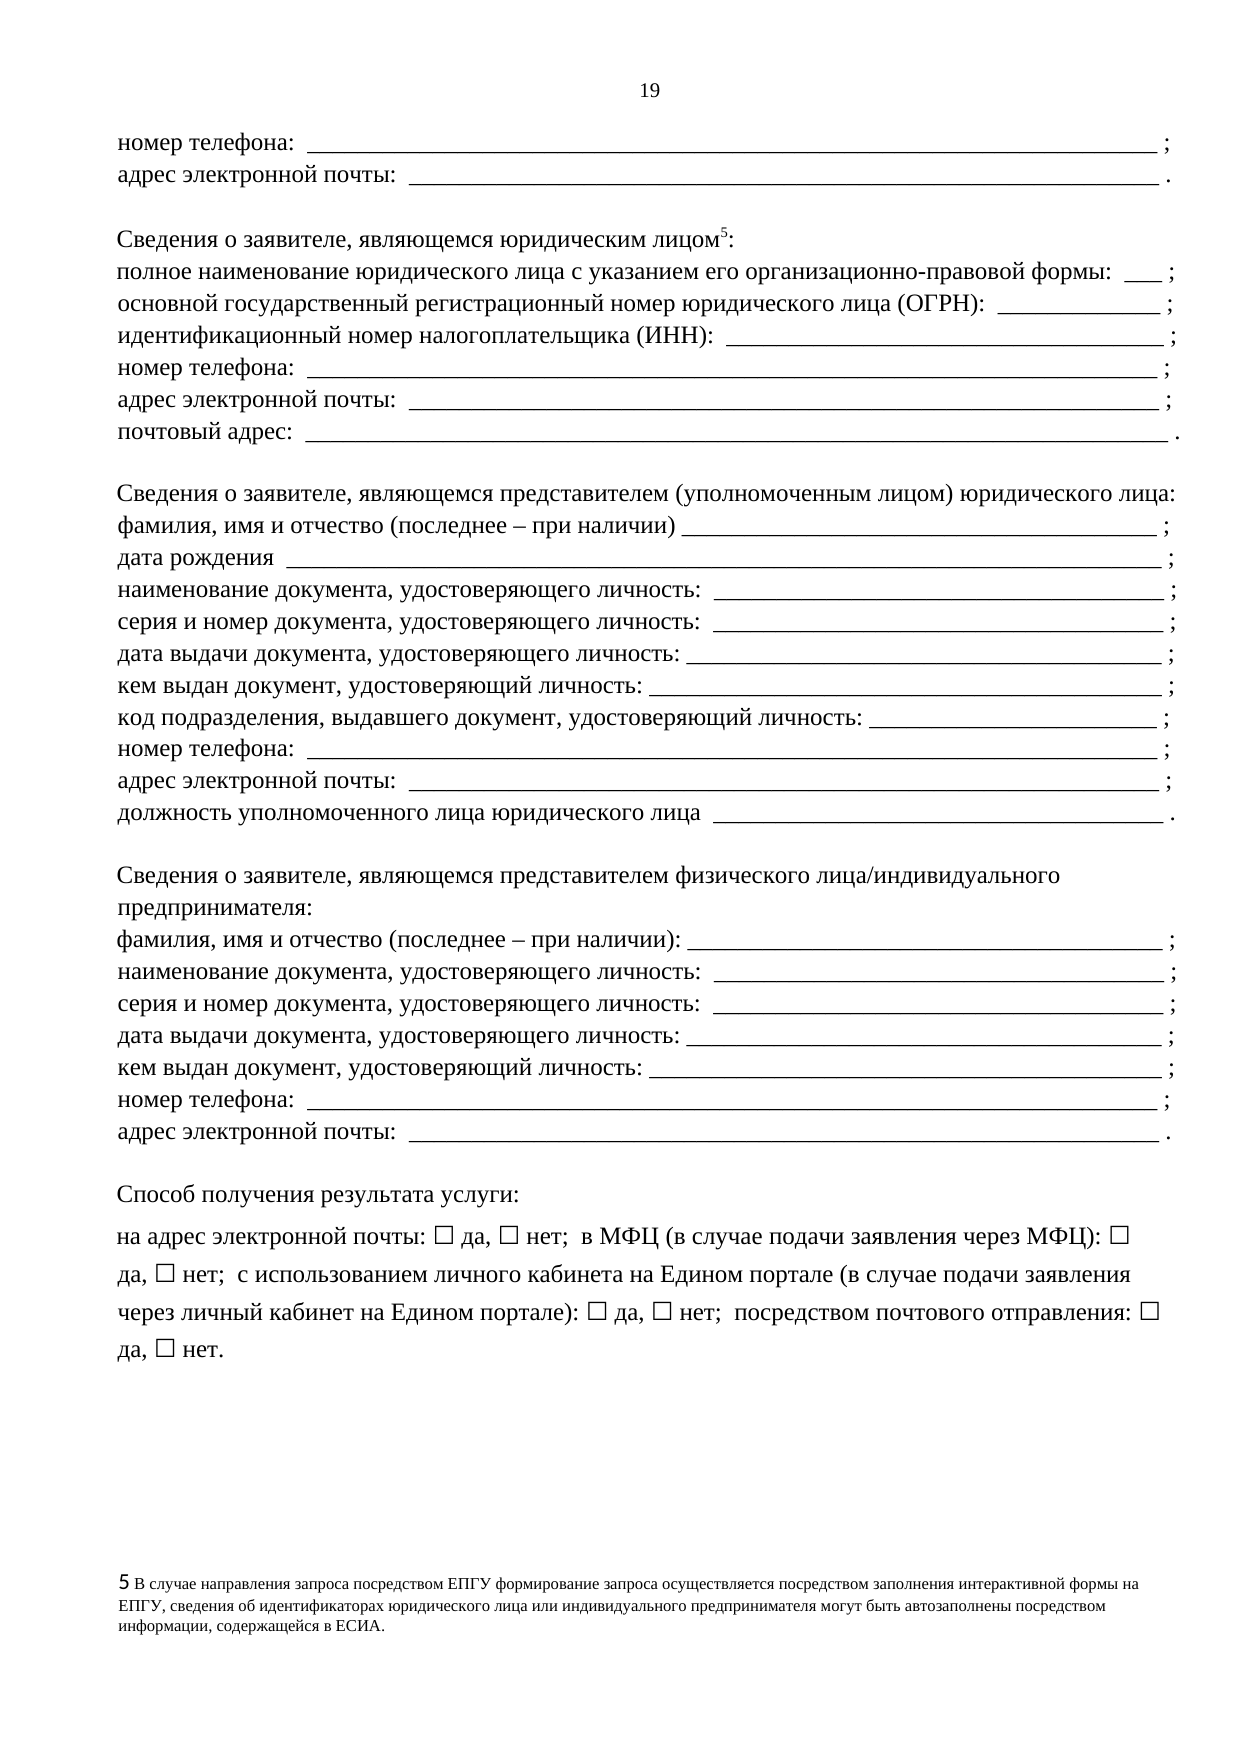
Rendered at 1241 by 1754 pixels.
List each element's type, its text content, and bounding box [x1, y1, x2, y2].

text Сведения о заявителе, являющемся юридическим лицом: [116, 224, 1181, 253]
text на адрес электронной почты: ☐ да, ☐ нет; в МФЦ (в случае подачи заявления через МФЦ): ☐ да, ☐ нет; с использованием личного кабинета на Едином портале (в случае подачи заявления через личный кабинет на Едином портале): ☐ да, ☐ нет; посредством почтового отправления: ☐ да, ☐ нет. [116, 1218, 1164, 1365]
text Сведения о заявителе, являющемся представителем (уполномоченным лицом) юридического лица: фамилия, имя и отчество (последнее – при наличии) ______________________________________ ; дата рождения ______________________________________________________________________ ; наименование документа, удостоверяющего личность: ____________________________________ ; серия и номер документа, удостоверяющего личность: ____________________________________ ; дата выдачи документа, удостоверяющего личность: ______________________________________ ; кем выдан документ, удостоверяющий личность: _________________________________________ ; код подразделения, выдавшего документ, удостоверяющий личность: _______________________ ; номер телефона: ____________________________________________________________________ ; адрес электронной почты: ____________________________________________________________ ; должность уполномоченного лица юридического лица ____________________________________ . [116, 478, 1181, 826]
text полное наименование юридического лица с указанием его организационно-правовой формы: ___ ; основной государственный регистрационный номер юридического лица (ОГРН): _____________ ; идентификационный номер налогоплательщика (ИНН): ___________________________________ ; номер телефона: ____________________________________________________________________ ; адрес электронной почты: ____________________________________________________________ ; почтовый адрес: _____________________________________________________________________ . [116, 256, 1181, 444]
text Сведения о заявителе, являющемся представителем физического лица/индивидуального предпринимателя: [116, 860, 1181, 921]
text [116, 127, 1181, 188]
text Способ получения результата услуги: [116, 1179, 1181, 1207]
text фамилия, имя и отчество (последнее – при наличии): ______________________________________ ; наименование документа, удостоверяющего личность: ____________________________________ ; серия и номер документа, удостоверяющего личность: ____________________________________ ; дата выдачи документа, удостоверяющего личность: ______________________________________ ; кем выдан документ, удостоверяющий личность: _________________________________________ ; номер телефона: ____________________________________________________________________ ; адрес электронной почты: ____________________________________________________________ . [116, 924, 1181, 1144]
